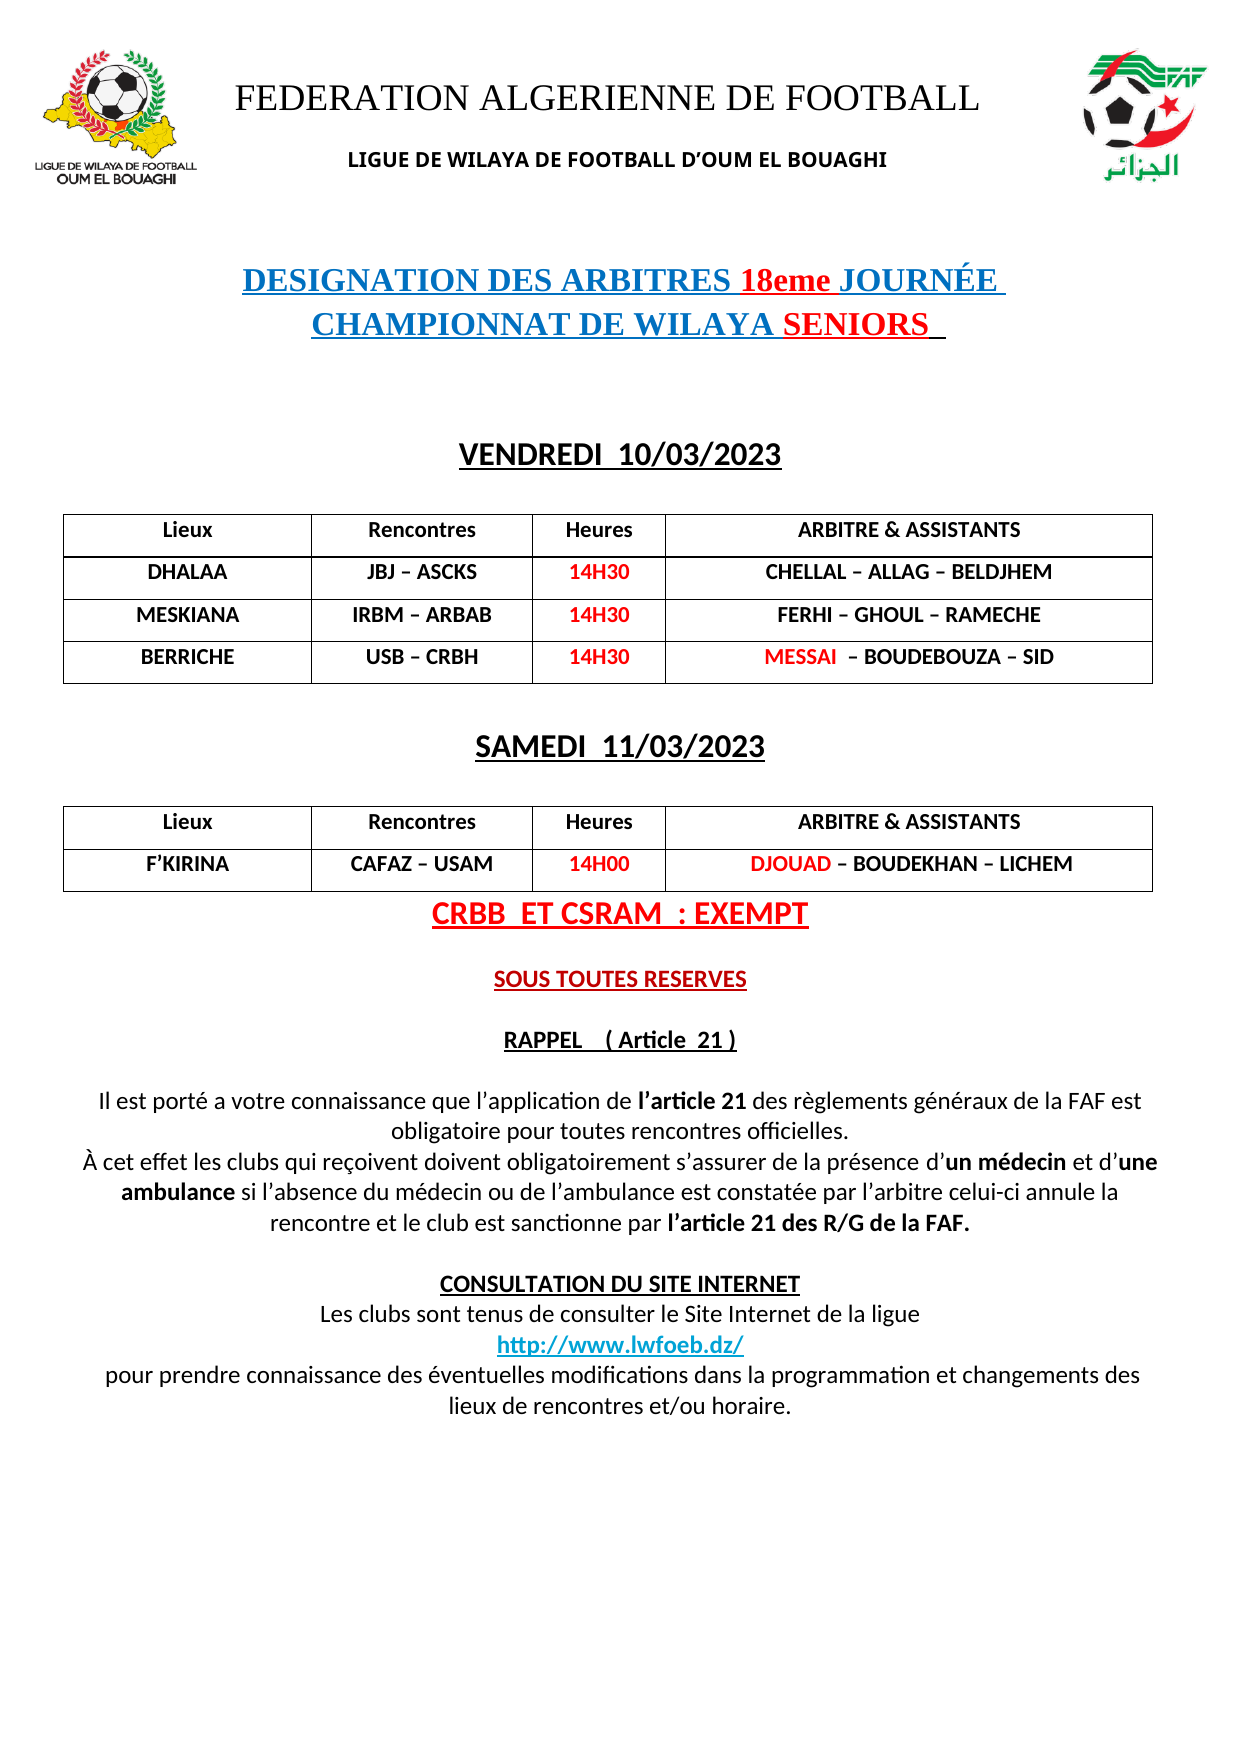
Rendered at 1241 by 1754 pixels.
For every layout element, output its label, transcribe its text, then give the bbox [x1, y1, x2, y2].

table_cell MESKIANA [64, 600, 311, 641]
table_cell CAFAZ – USAM [312, 850, 532, 891]
text Les clubs sont tenus de consulter le Site Internet de la ligue [75, 1299, 1165, 1329]
text pour prendre connaissance des éventuelles modifications dans la programmation et changements des lieux de rencontres et/ou horaire. [75, 1360, 1165, 1421]
table_header Lieux [64, 807, 311, 848]
table_header Heures [533, 515, 665, 556]
table_header ARBITRE & ASSISTANTS [666, 515, 1152, 556]
table_header Rencontres [312, 515, 532, 556]
table_header ARBITRE & ASSISTANTS [666, 807, 1152, 848]
table_cell 14H30 [533, 600, 665, 641]
table_cell FERHI – GHOUL – RAMECHE [666, 600, 1152, 641]
table_cell 14H00 [533, 850, 665, 891]
table_header Heures [533, 807, 665, 848]
text Il est porté a votre connaissance que l’application de l’article 21 des règlements généraux de la FAF est obligatoire pour toutes rencontres officielles. [75, 1085, 1165, 1146]
text CONSULTATION DU SITE INTERNET [75, 1268, 1165, 1299]
text À cet effet les clubs qui reçoivent doivent obligatoirement s’assurer de la présence d’un médecin et d’une ambulance si l’absence du médecin ou de l’ambulance est constatée par l’arbitre celui-ci annule la rencontre et le club est sanctionne par l’article 21 des R/G de la FAF. [75, 1146, 1165, 1238]
text CHAMPIONNAT DE WILAYA SENIORS [75, 304, 1165, 342]
text VENDREDI 10/03/2023 [75, 433, 1165, 473]
text SOUS TOUTES RESERVES [75, 963, 1165, 993]
text SAMEDI 11/03/2023 [75, 725, 1165, 766]
text LIGUE DE WILAYA DE FOOTBALL D’OUM EL BOUAGHI [75, 145, 1075, 174]
table_cell F’KIRINA [64, 850, 311, 891]
picture [1075, 36, 1211, 189]
table_cell 14H30 [533, 642, 665, 683]
table_cell JBJ – ASCKS [312, 558, 532, 599]
picture [32, 45, 200, 189]
table_cell DHALAA [64, 558, 311, 599]
text DESIGNATION DES ARBITRES 18eme JOURNÉE [75, 260, 1165, 298]
table_header Rencontres [312, 807, 532, 848]
table_cell IRBM – ARBAB [312, 600, 532, 641]
table_cell MESSAI – BOUDEBOUZA – SID [666, 642, 1152, 683]
table_cell CHELLAL – ALLAG – BELDJHEM [666, 558, 1152, 599]
text http://www.lwfoeb.dz/ [75, 1329, 1165, 1360]
text CRBB ET CSRAM : EXEMPT [75, 892, 1165, 932]
table_cell 14H30 [533, 558, 665, 599]
table_cell USB – CRBH [312, 642, 532, 683]
table_header Lieux [64, 515, 311, 556]
text RAPPEL ( Article 21 ) [75, 1024, 1165, 1054]
table_cell DJOUAD – BOUDEKHAN – LICHEM [666, 850, 1152, 891]
table_cell BERRICHE [64, 642, 311, 683]
text FEDERATION ALGERIENNE DE FOOTBALL [75, 75, 1075, 118]
